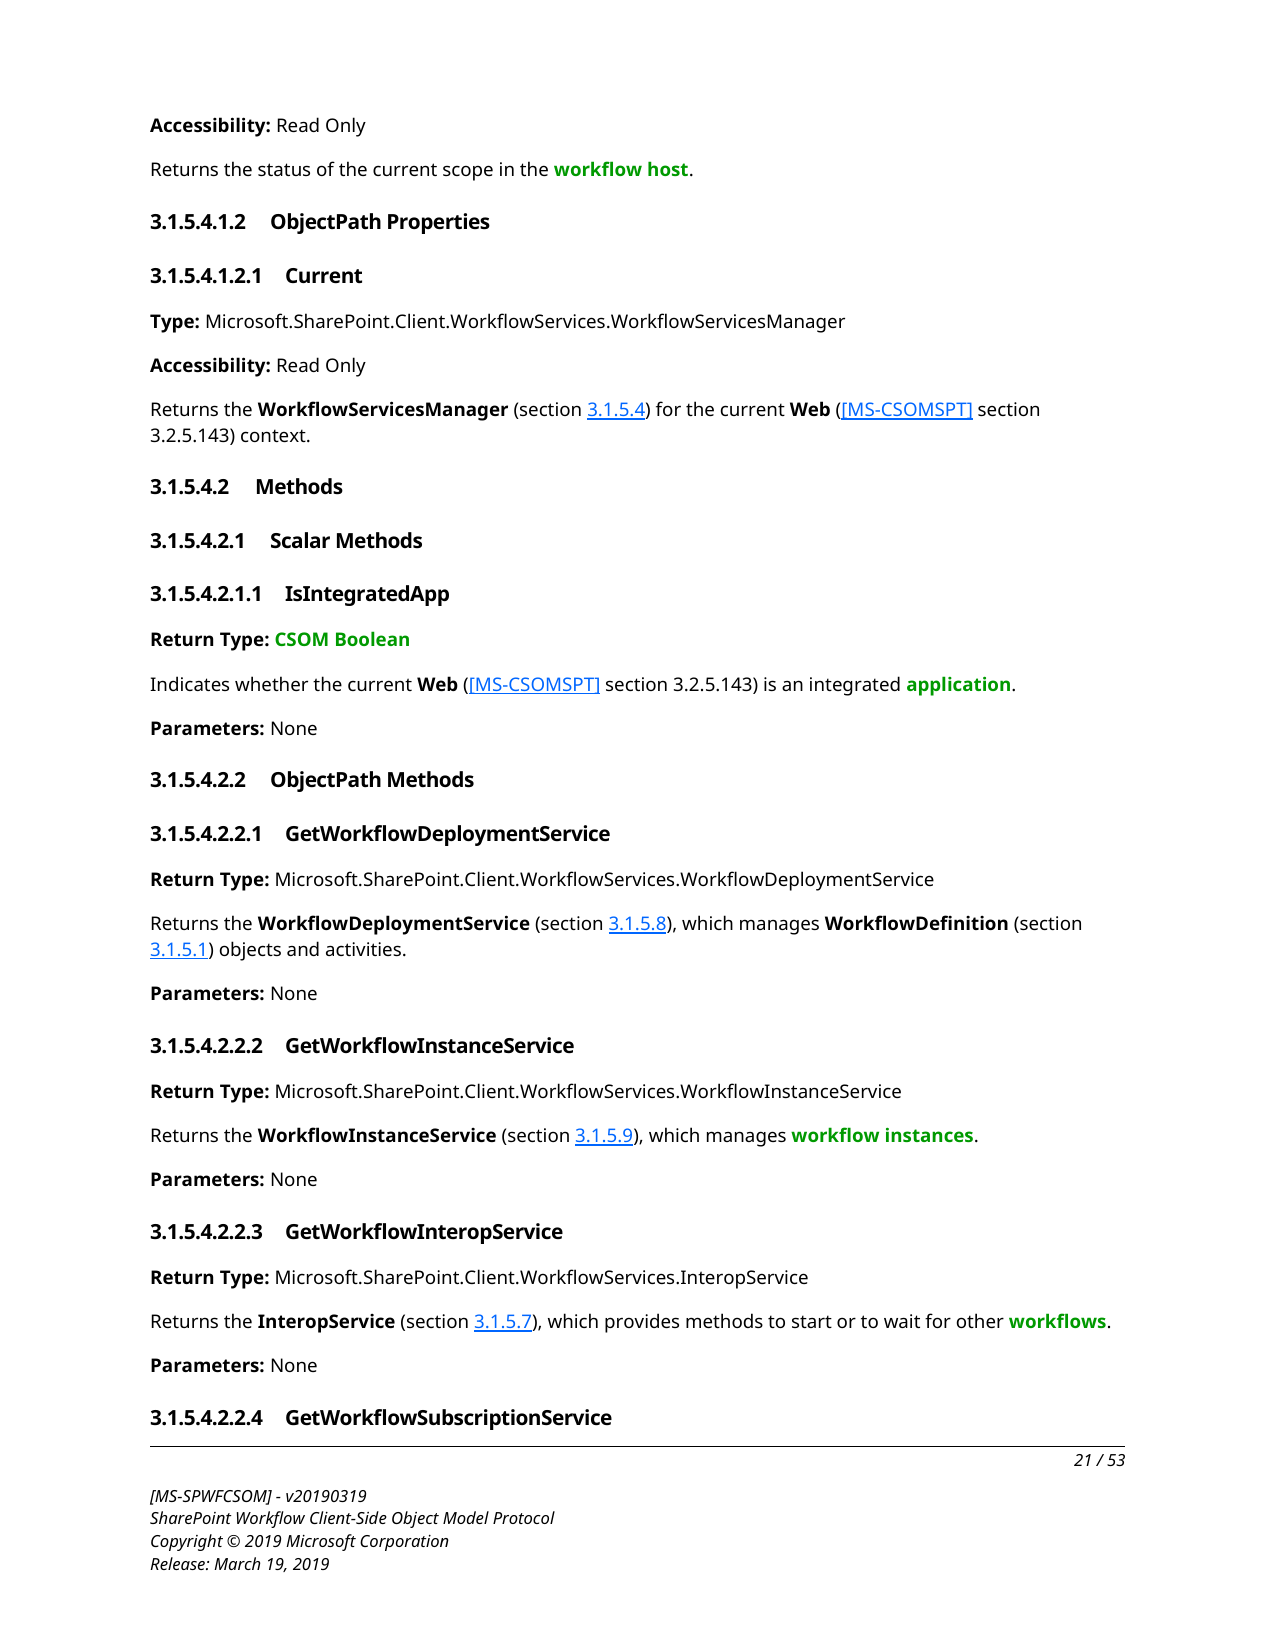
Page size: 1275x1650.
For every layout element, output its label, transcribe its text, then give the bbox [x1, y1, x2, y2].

subtitle ObjectPath Methods [150, 766, 1125, 794]
text Return Type: Microsoft.SharePoint.Client.WorkflowServices.InteropService [150, 1264, 1125, 1290]
text Return Type: Microsoft.SharePoint.Client.WorkflowServices.WorkflowDeploymentService [150, 866, 1125, 892]
text Parameters: None [150, 715, 1125, 741]
text Return Type: CSOM Boolean [150, 627, 1125, 652]
text Accessibility: Read Only [150, 112, 1125, 138]
subtitle ObjectPath Properties [150, 207, 1125, 236]
subtitle GetWorkflowInteropService [150, 1217, 1125, 1246]
text Parameters: None [150, 1167, 1125, 1192]
text Returns the InteropService (section 3.1.5.7), which provides methods to start or to wait for other workflows. [150, 1308, 1125, 1334]
subtitle GetWorkflowSubscriptionService [150, 1403, 1125, 1432]
subtitle GetWorkflowDeploymentService [150, 819, 1125, 847]
text Returns the WorkflowServicesManager (section 3.1.5.4) for the current Web ([MS-CSOMSPT] section 3.2.5.143) context. [150, 396, 1125, 447]
text Returns the status of the current scope in the workflow host. [150, 157, 1125, 182]
text Parameters: None [150, 980, 1125, 1006]
text Returns the WorkflowInstanceService (section 3.1.5.9), which manages workflow instances. [150, 1122, 1125, 1148]
subtitle Methods [150, 472, 1125, 501]
text Returns the WorkflowDeploymentService (section 3.1.5.8), which manages WorkflowDefinition (section 3.1.5.1) objects and activities. [150, 911, 1125, 962]
subtitle GetWorkflowInstanceService [150, 1031, 1125, 1059]
text Type: Microsoft.SharePoint.Client.WorkflowServices.WorkflowServicesManager [150, 308, 1125, 333]
text Accessibility: Read Only [150, 352, 1125, 378]
text Parameters: None [150, 1353, 1125, 1378]
subtitle IsIntegratedApp [150, 579, 1125, 608]
subtitle Scalar Methods [150, 526, 1125, 554]
text Indicates whether the current Web ([MS-CSOMSPT] section 3.2.5.143) is an integrated application. [150, 671, 1125, 696]
subtitle Current [150, 261, 1125, 289]
text Return Type: Microsoft.SharePoint.Client.WorkflowServices.WorkflowInstanceService [150, 1078, 1125, 1103]
